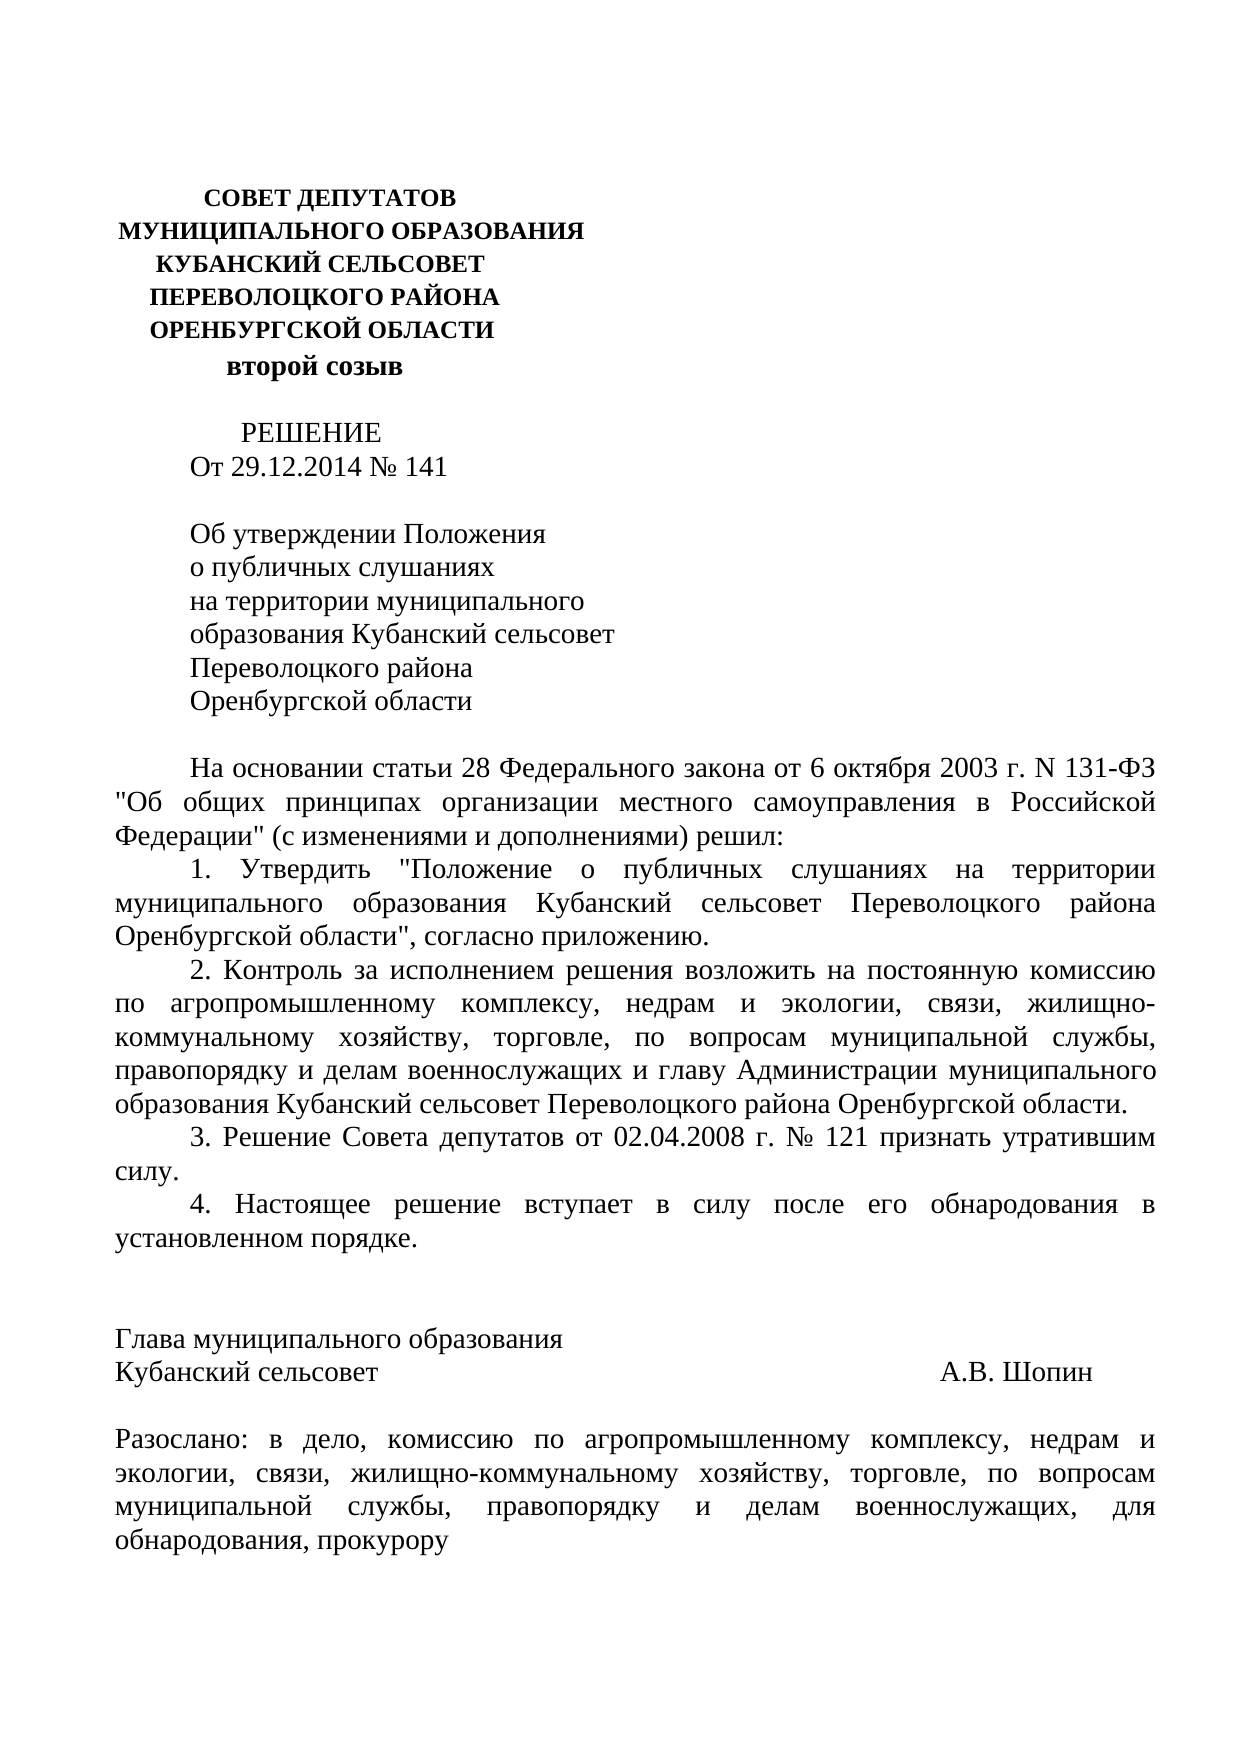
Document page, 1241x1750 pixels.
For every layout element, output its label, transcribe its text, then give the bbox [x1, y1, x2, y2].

text РЕШЕНИЕ [114, 415, 1157, 449]
text МУНИЦИПАЛЬНОГО ОБРАЗОВАНИЯ [114, 216, 1157, 245]
text о публичных слушаниях [114, 549, 1157, 583]
text На основании статьи 28 Федерального закона от 6 октября . N 131-ФЗ "Об общих принципах организации местного самоуправления в Российской Федерации" (с изменениями и дополнениями) решил: [114, 751, 1157, 851]
text Глава муниципального образования [114, 1321, 1157, 1354]
text 1. Утвердить "Положение о публичных слушаниях на территории муниципального образования Кубанский сельсовет Переволоцкого района Оренбургской области", согласно приложению. [114, 851, 1157, 952]
text Кубанский сельсовет А.В. Шопин [114, 1354, 1157, 1388]
text Оренбургской области [114, 683, 1157, 717]
text Переволоцкого района [114, 650, 1157, 683]
text ПЕРЕВОЛОЦКОГО РАЙОНА [114, 282, 1157, 311]
text образования Кубанский сельсовет [114, 616, 1157, 650]
text 3. Решение Совета депутатов от 02.04.2008 г. № 121 признать утратившим силу. [114, 1119, 1157, 1187]
text на территории муниципального [114, 583, 1157, 616]
text второй созыв [114, 348, 1157, 382]
text СОВЕТ ДЕПУТАТОВ [118, 150, 1157, 212]
text Об утверждении Положения [114, 516, 1157, 549]
text 2. Контроль за исполнением решения возложить на постоянную комиссию по агропромышленному комплексу, недрам и экологии, связи, жилищно-коммунальному хозяйству, торговле, по вопросам муниципальной службы, правопорядку и делам военнослужащих и главу Администрации муниципального образования Кубанский сельсовет Переволоцкого района Оренбургской области. [114, 952, 1157, 1119]
text 4. Настоящее решение вступает в силу после его обнародования в установленном порядке. [114, 1187, 1157, 1254]
text КУБАНСКИЙ СЕЛЬСОВЕТ [114, 249, 1157, 278]
text Разослано: в дело, комиссию по агропромышленному комплексу, недрам и экологии, связи, жилищно-коммунальному хозяйству, торговле, по вопросам муниципальной службы, правопорядку и делам военнослужащих, для обнародования, прокурору [114, 1421, 1157, 1556]
text От 29.12.2014 № 141 [114, 449, 1157, 482]
text ОРЕНБУРГСКОЙ ОБЛАСТИ [114, 315, 1157, 344]
